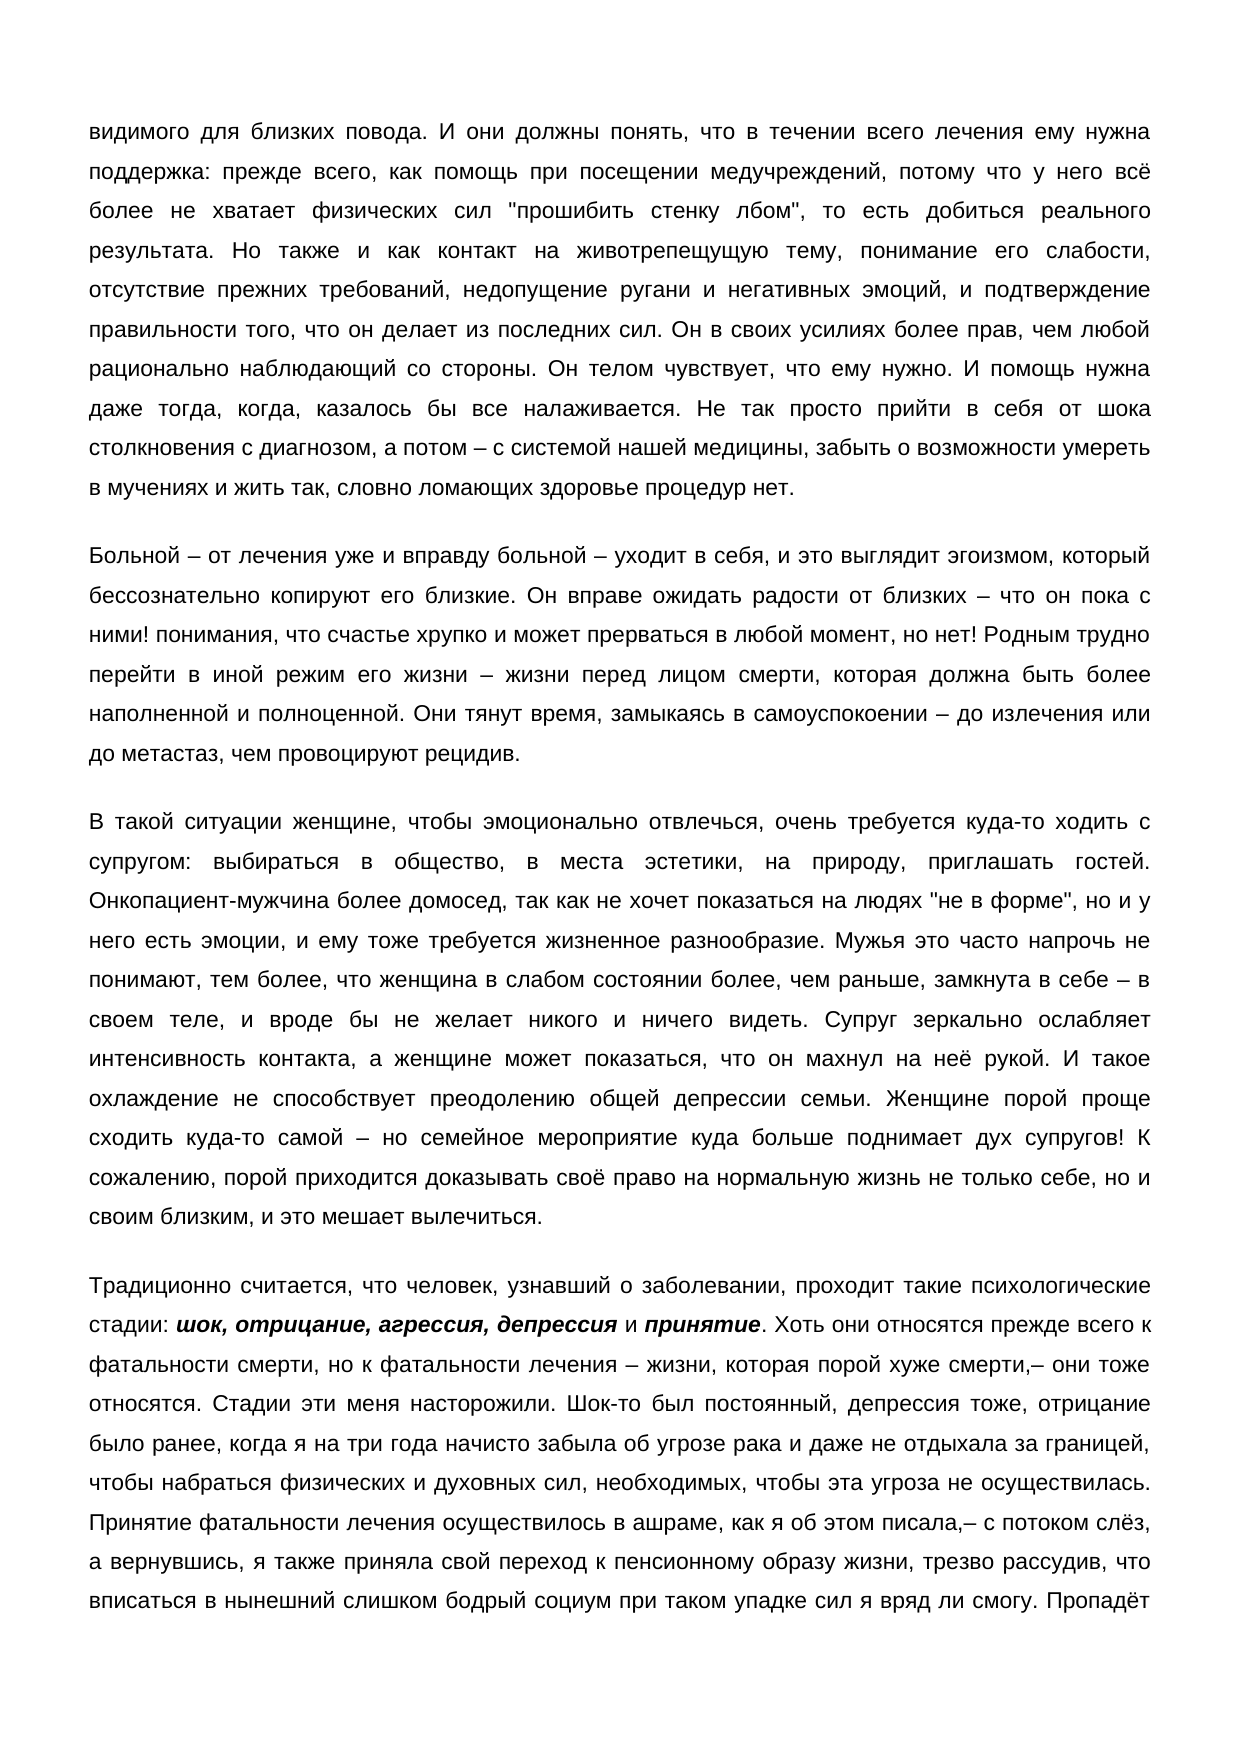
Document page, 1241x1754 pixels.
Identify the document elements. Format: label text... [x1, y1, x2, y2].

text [89, 1272, 1152, 1614]
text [89, 118, 1152, 500]
text В такой ситуации женщине, чтобы эмоционально отвлечься, очень требуется куда-то ходить с супругом: выбираться в общество, в места эстетики, на природу, приглашать гостей. Онкопациент-мужчина более домосед, так как не хочет показаться на людях "не в форме", но и у него есть эмоции, и ему тоже требуется жизненное разнообразие. Мужья это часто напрочь не понимают, тем более, что женщина в слабом состоянии более, чем раньше, замкнута в себе – в своем теле, и вроде бы не желает никого и ничего видеть. Супруг зеркально ослабляет интенсивность контакта, а женщине может показаться, что он махнул на неё рукой. И такое охлаждение не способствует преодолению общей депрессии семьи. Женщине порой проще сходить куда-то самой – но семейное мероприятие куда больше поднимает дух супругов! К сожалению, порой приходится доказывать своё право на нормальную жизнь не только себе, но и своим близким, и это мешает вылечиться. [89, 808, 1152, 1229]
text Больной – от лечения уже и вправду больной – уходит в себя, и это выглядит эгоизмом, который бессознательно копируют его близкие. Он вправе ожидать радости от близких – что он пока с ними! понимания, что счастье хрупко и может прерваться в любой момент, но нет! Родным трудно перейти в иной режим его жизни – жизни перед лицом смерти, которая должна быть более наполненной и полноценной. Они тянут время, замыкаясь в самоуспокоении – до излечения или до метастаз, чем провоцируют рецидив. [89, 542, 1152, 766]
